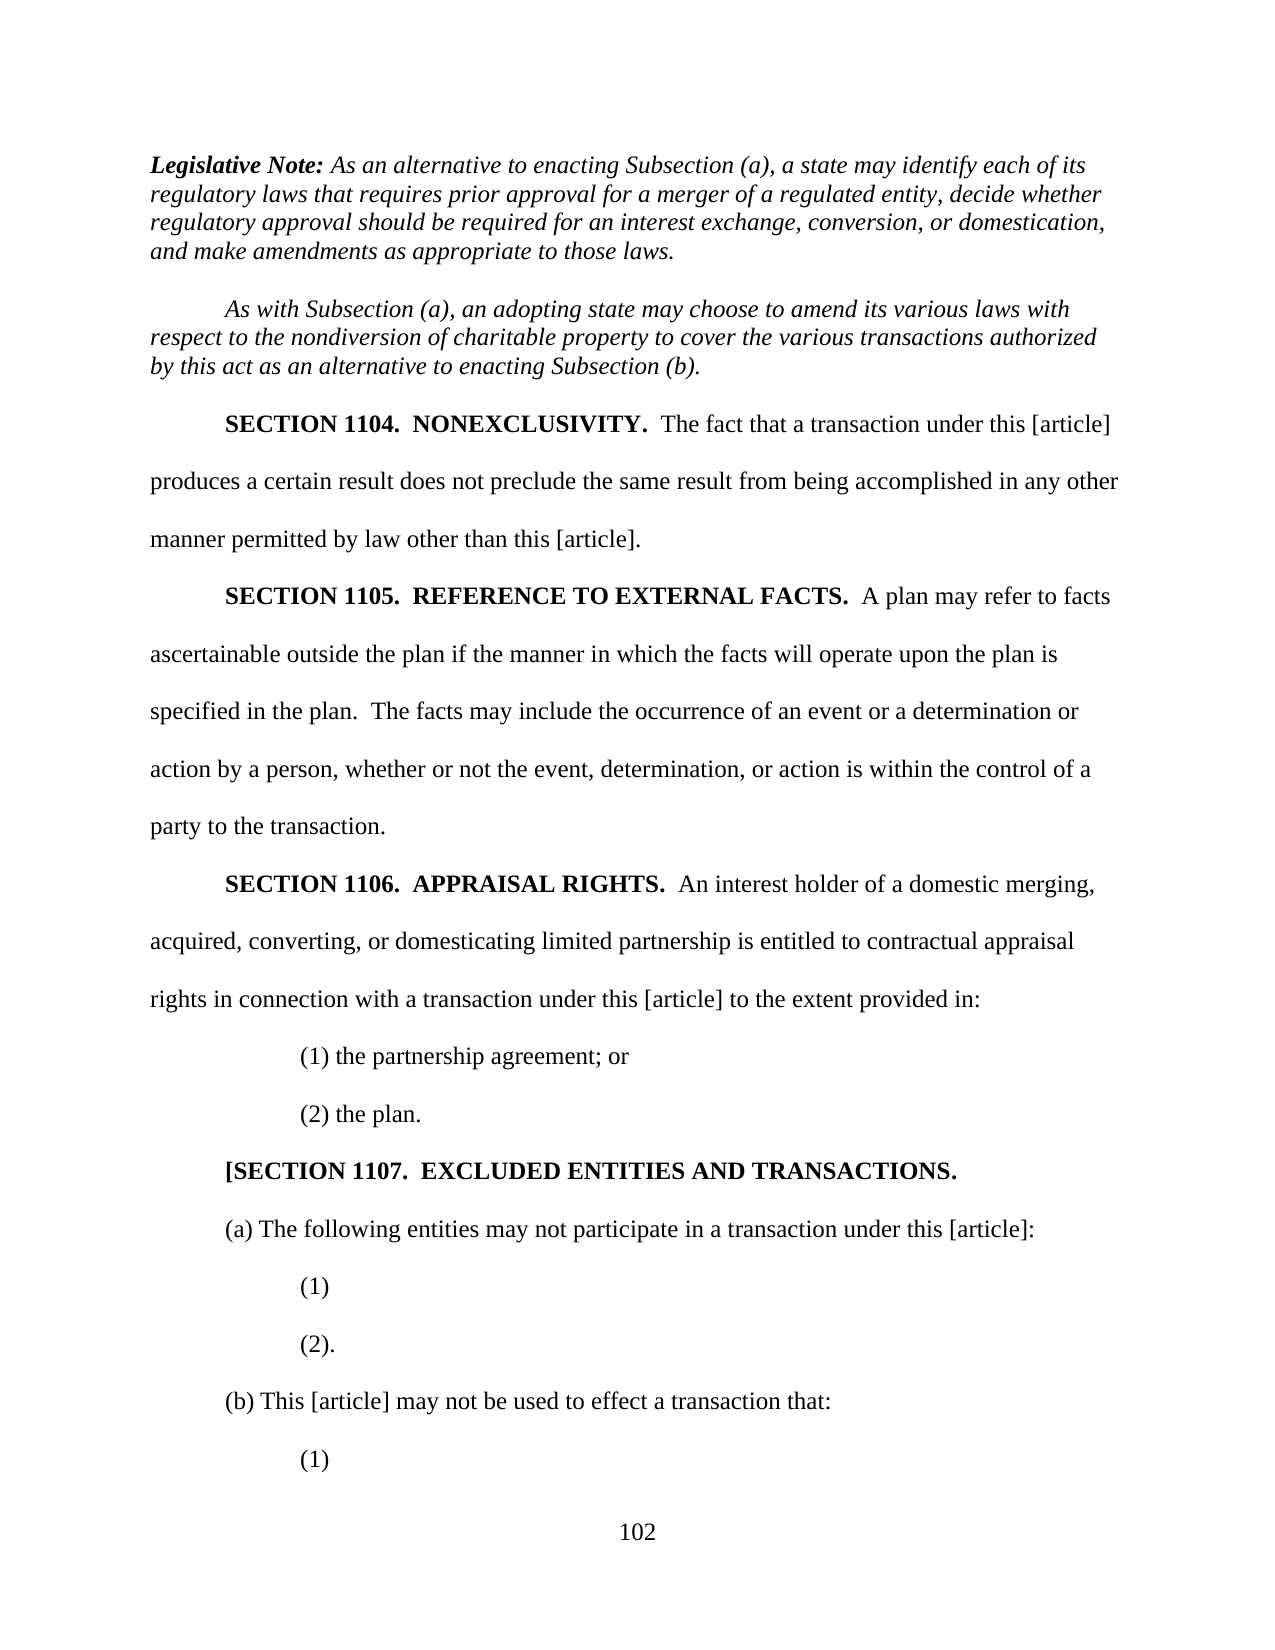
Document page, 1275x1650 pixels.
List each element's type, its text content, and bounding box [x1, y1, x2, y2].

text SECTION 1105. REFERENCE TO EXTERNAL FACTS. A plan may refer to facts ascertainable outside the plan if the manner in which the facts will operate upon the plan is specified in the plan. The facts may include the occurrence of an event or a determination or action by a person, whether or not the event, determination, or action is within the control of a party to the transaction. [150, 581, 1125, 840]
text Legislative Note: As an alternative to enacting Subsection (a), a state may identify each of its regulatory laws that requires prior approval for a merger of a regulated entity, decide whether regulatory approval should be required for an interest exchange, conversion, or domestication, and make amendments as appropriate to those laws. [150, 150, 1125, 265]
text (b) This [article] may not be used to effect a transaction that: [150, 1386, 1125, 1415]
text (2) the plan. [150, 1099, 1125, 1127]
text (1) [150, 1271, 1125, 1300]
text SECTION 1104. NONEXCLUSIVITY. The fact that a transaction under this [article] produces a certain result does not preclude the same result from being accomplished in any other manner permitted by law other than this [article]. [150, 409, 1125, 552]
text (1) the partnership agreement; or [150, 1041, 1125, 1070]
text (1) [150, 1444, 1125, 1472]
text (2). [150, 1329, 1125, 1357]
subtitle [SECTION 1107. EXCLUDED ENTITIES AND TRANSACTIONS. [150, 1156, 1125, 1185]
text As with Subsection (a), an adopting state may choose to amend its various laws with respect to the nondiversion of charitable property to cover the various transactions authorized by this act as an alternative to enacting Subsection (b). [150, 294, 1125, 380]
text SECTION 1106. APPRAISAL RIGHTS. An interest holder of a domestic merging, acquired, converting, or domesticating limited partnership is entitled to contractual appraisal rights in connection with a transaction under this [article] to the extent provided in: [150, 869, 1125, 1012]
text (a) The following entities may not participate in a transaction under this [article]: [150, 1214, 1125, 1242]
